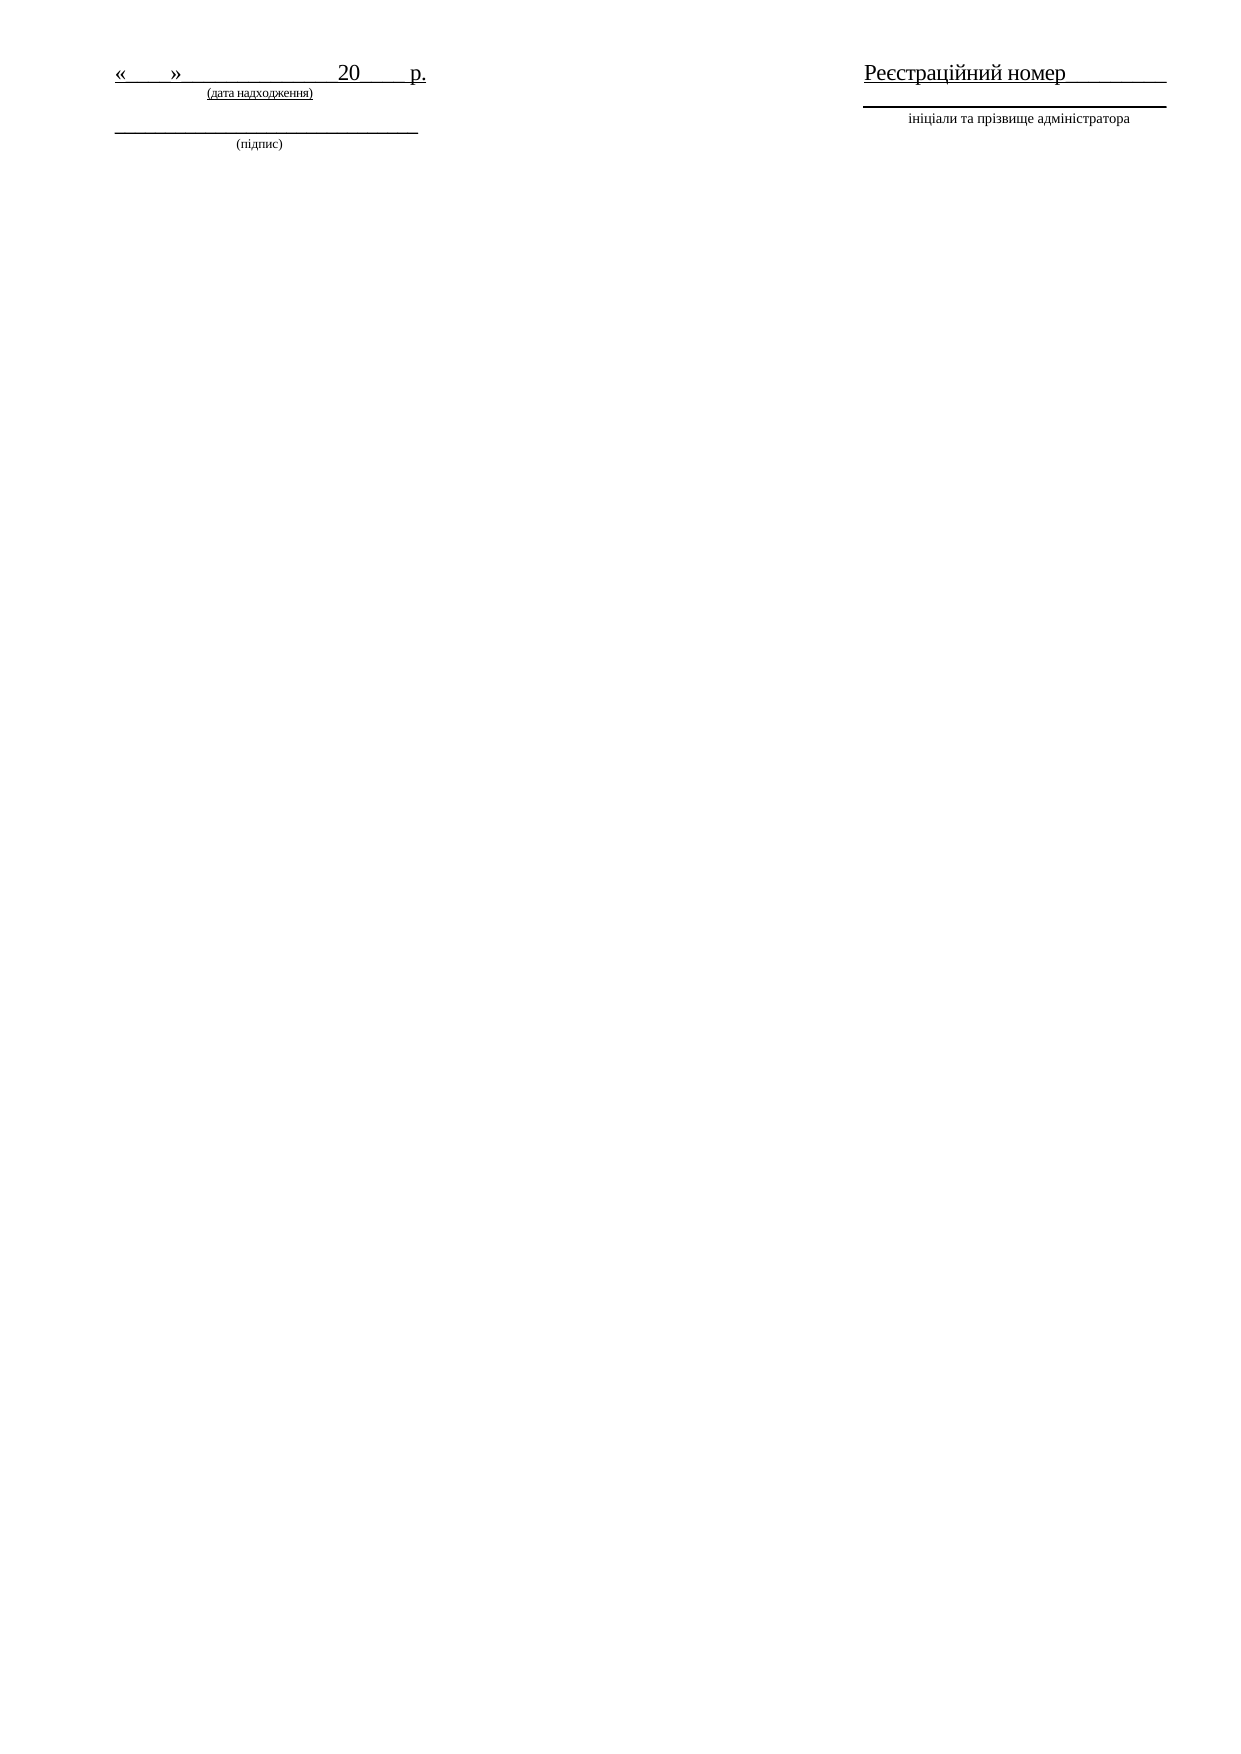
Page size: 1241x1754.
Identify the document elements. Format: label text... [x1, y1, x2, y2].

table_cell «____»______________20____ р. (дата надходження) ______________________________ (підпис) [103, 59, 649, 165]
table_cell Реєстраційний номер_________ ______________________________ ініціали та прізвище адміністратора [650, 59, 1178, 165]
